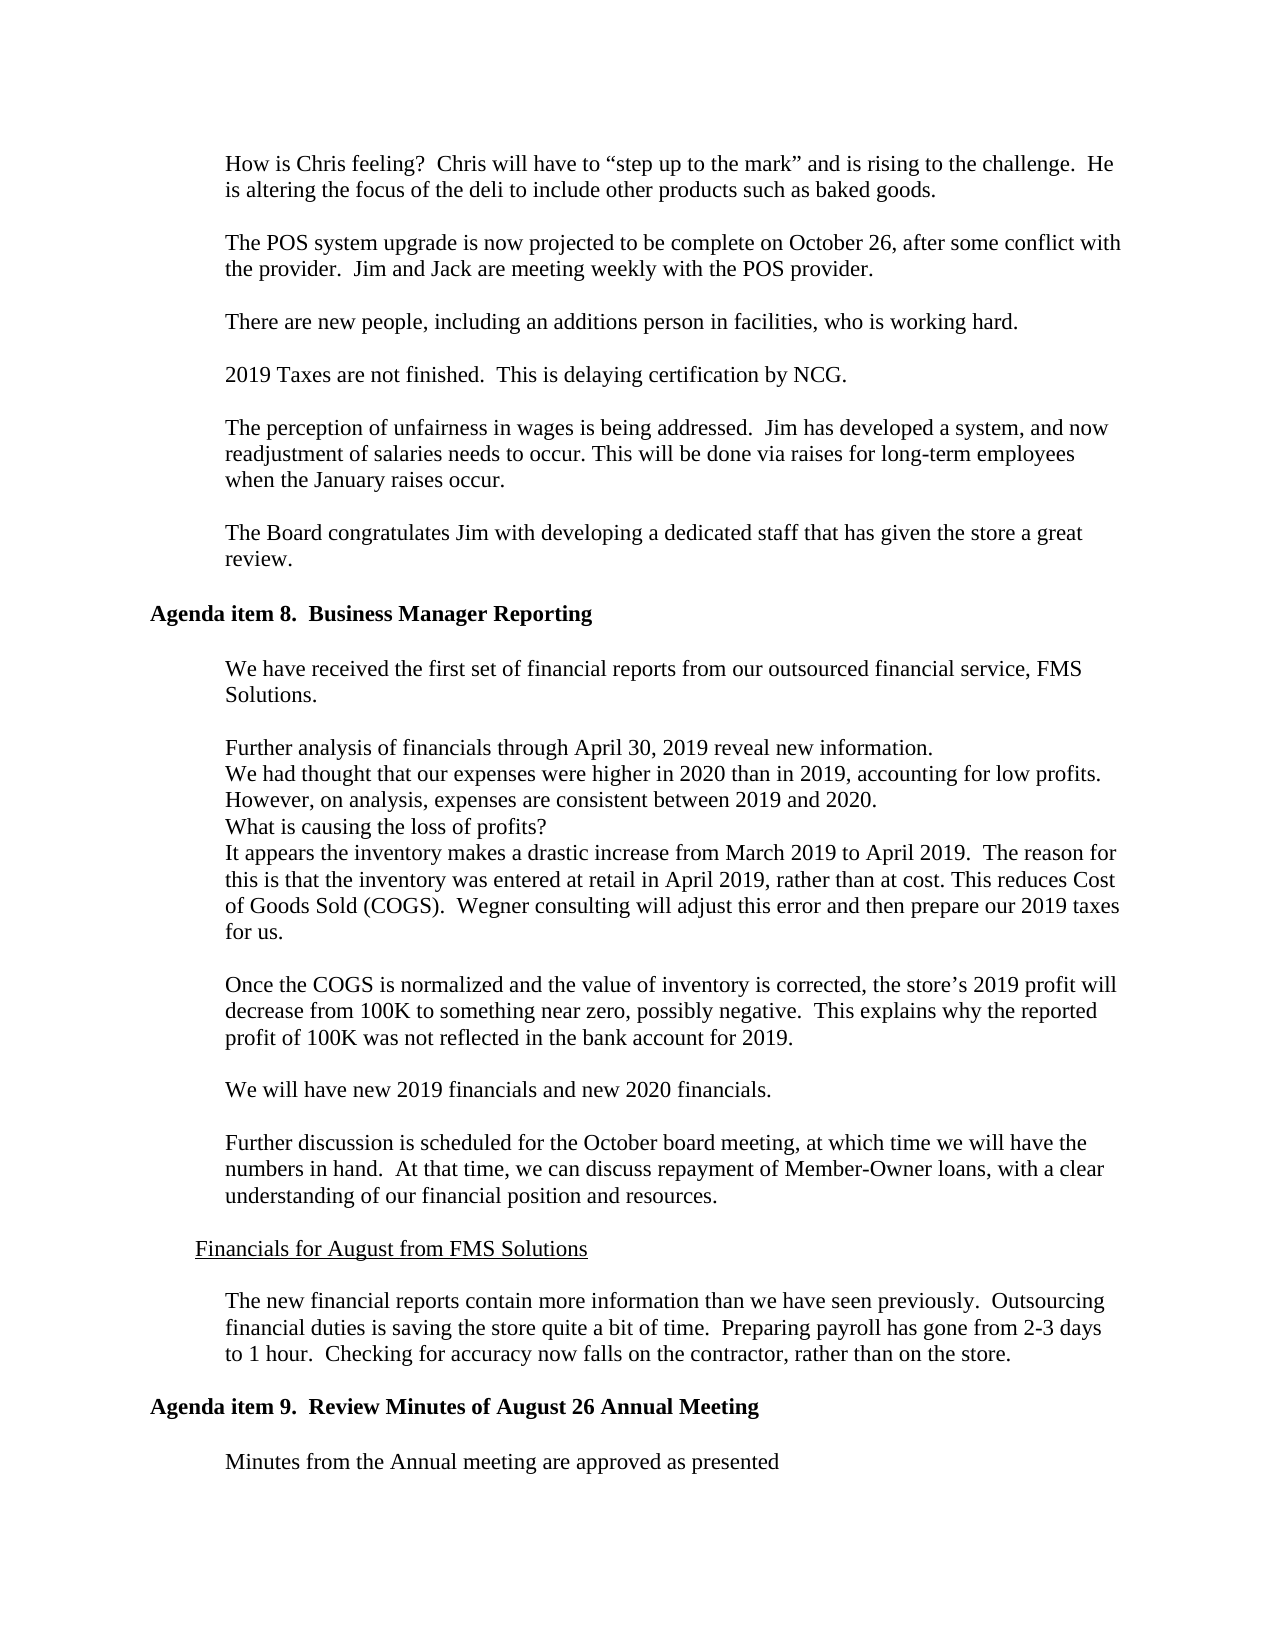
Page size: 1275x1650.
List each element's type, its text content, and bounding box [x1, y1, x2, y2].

text We have received the first set of financial reports from our outsourced financial service, FMS Solutions. [225, 655, 1125, 707]
text It appears the inventory makes a drastic increase from March 2019 to April 2019. The reason for this is that the inventory was entered at retail in April 2019, rather than at cost. This reduces Cost of Goods Sold (COGS). Wegner consulting will adjust this error and then prepare our 2019 taxes for us. [225, 839, 1125, 945]
text We had thought that our expenses were higher in 2020 than in 2019, accounting for low profits. However, on analysis, expenses are consistent between 2019 and 2020. [225, 760, 1125, 813]
text There are new people, including an additions person in facilities, who is working hard. [225, 308, 1125, 334]
text Minutes from the Annual meeting are approved as presented [225, 1448, 1125, 1474]
text Financials for August from FMS Solutions [195, 1234, 1125, 1261]
text The Board congratulates Jim with developing a dedicated staff that has given the store a great review. [225, 519, 1125, 572]
text We will have new 2019 financials and new 2020 financials. [225, 1076, 1125, 1103]
text Further discussion is scheduled for the October board meeting, at which time we will have the numbers in hand. At that time, we can discuss repayment of Member-Owner loans, with a clear understanding of our financial position and resources. [225, 1129, 1125, 1208]
text Once the COGS is normalized and the value of inventory is corrected, the store’s 2019 profit will decrease from 100K to something near zero, possibly negative. This explains why the reported profit of 100K was not reflected in the bank account for 2019. [225, 971, 1125, 1050]
text What is causing the loss of profits? [225, 813, 1125, 839]
text The new financial reports contain more information than we have seen previously. Outsourcing financial duties is saving the store quite a bit of time. Preparing payroll has gone from 2-3 days to 1 hour. Checking for accuracy now falls on the contractor, rather than on the store. [225, 1287, 1125, 1366]
text How is Chris feeling? Chris will have to “step up to the mark” and is rising to the challenge. He is altering the focus of the deli to include other products such as baked goods. [225, 150, 1125, 203]
text Agenda item 8. Business Manager Reporting [150, 600, 1125, 626]
text The POS system upgrade is now projected to be complete on October 26, after some conflict with the provider. Jim and Jack are meeting weekly with the POS provider. [225, 229, 1125, 282]
text The perception of unfairness in wages is being addressed. Jim has developed a system, and now readjustment of salaries needs to occur. This will be done via raises for long-term employees when the January raises occur. [225, 413, 1125, 493]
text Further analysis of financials through April 30, 2019 reveal new information. [225, 734, 1125, 760]
text 2019 Taxes are not finished. This is delaying certification by NCG. [225, 361, 1125, 387]
text Agenda item 9. Review Minutes of August 26 Annual Meeting [150, 1393, 1125, 1419]
